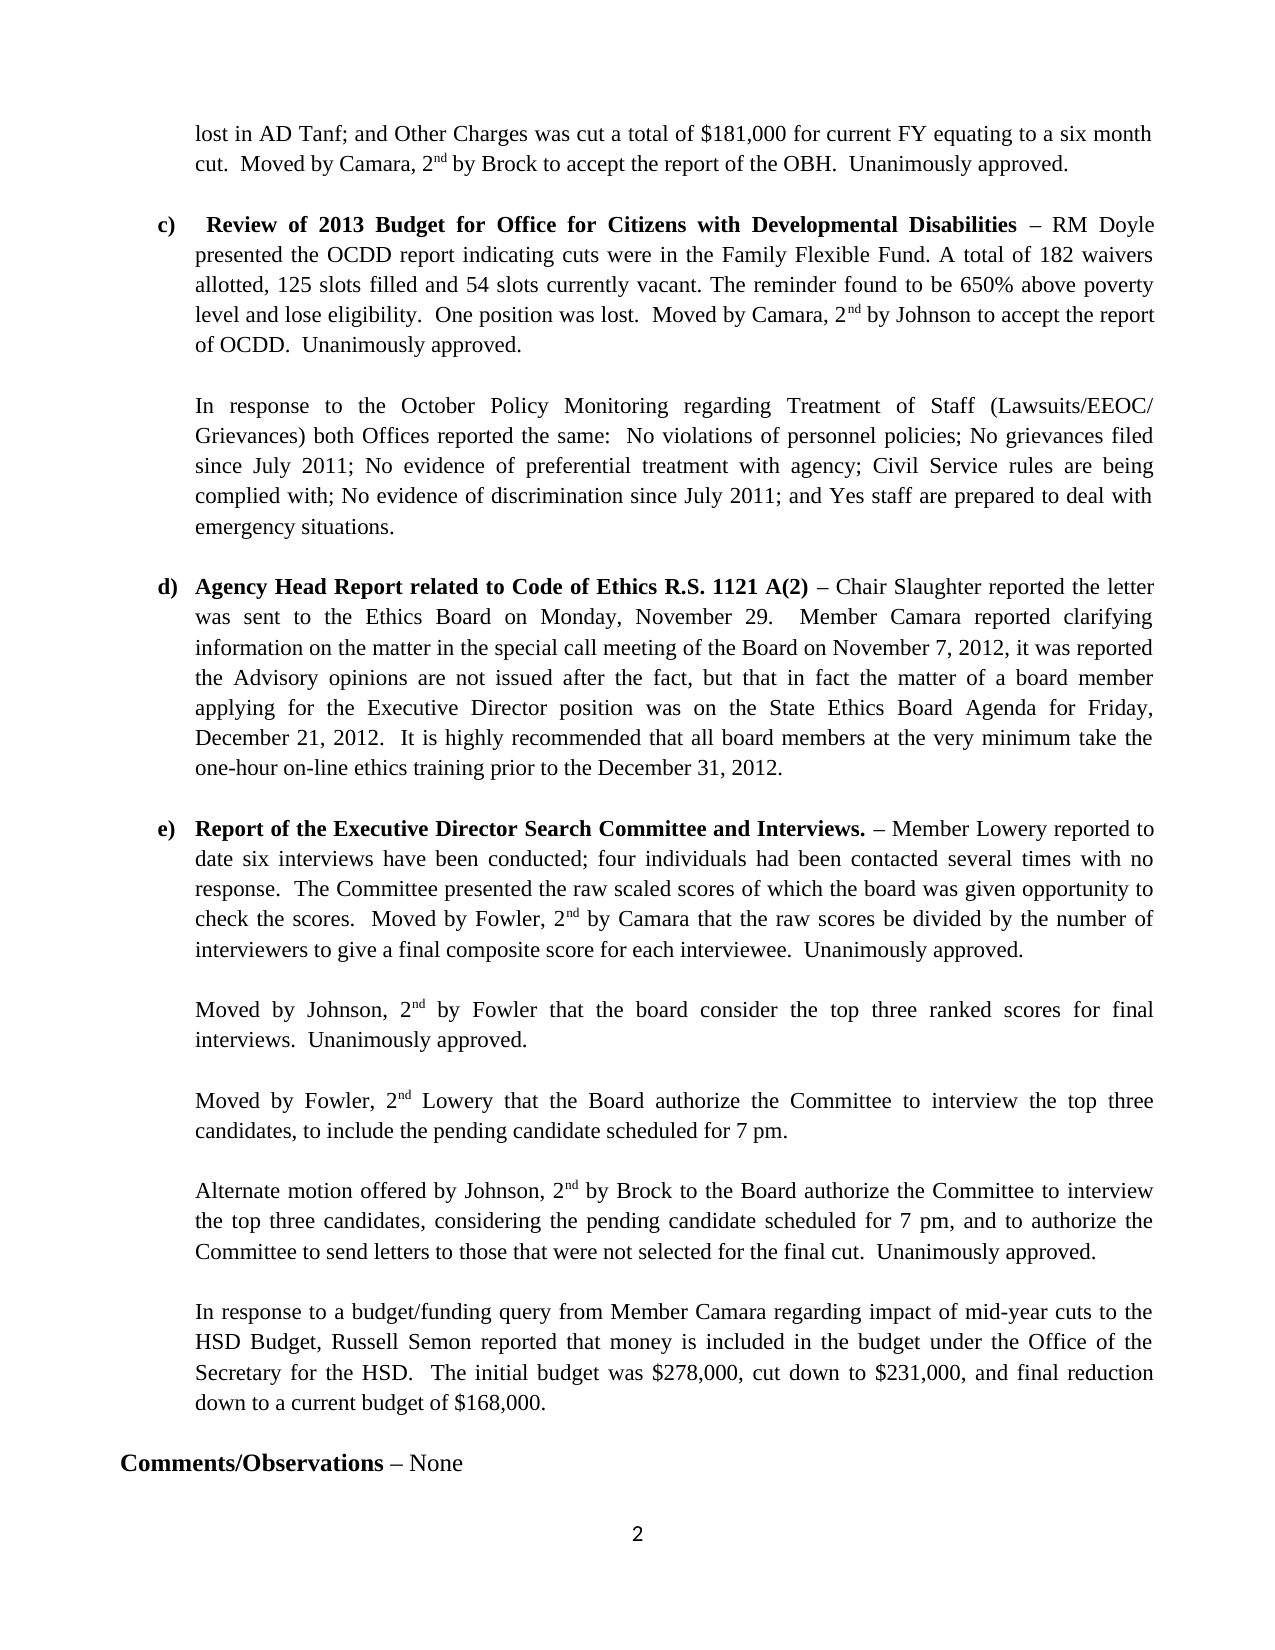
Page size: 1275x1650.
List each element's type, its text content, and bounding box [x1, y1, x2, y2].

list Report of the Executive Director Search Committee and Interviews. – Member Lowery reported to date six interviews have been conducted; four individuals had been contacted several times with no response. The Committee presented the raw scaled scores of which the board was given opportunity to check the scores. Moved by Fowler, 2nd by Camara that the raw scores be divided by the number of interviewers to give a final composite score for each interviewee. Unanimously approved. [157, 815, 1155, 962]
list In response to the October Policy Monitoring regarding Treatment of Staff (Lawsuits/EEOC/ Grievances) both Offices reported the same: No violations of personnel policies; No grievances filed since July 2011; No evidence of preferential treatment with agency; Civil Service rules are being complied with; No evidence of discrimination since July 2011; and Yes staff are prepared to deal with emergency situations. [195, 392, 1155, 539]
list In response to a budget/funding query from Member Camara regarding impact of mid-year cuts to the HSD Budget, Russell Semon reported that money is included in the budget under the Office of the Secretary for the HSD. The initial budget was $278,000, cut down to $231,000, and final reduction down to a current budget of $168,000. [195, 1298, 1155, 1415]
list Moved by Fowler, 2nd Lowery that the Board authorize the Committee to interview the top three candidates, to include the pending candidate scheduled for 7 pm. [195, 1087, 1155, 1143]
list Agency Head Report related to Code of Ethics R.S. 1121 A(2) – Chair Slaughter reported the letter was sent to the Ethics Board on Monday, November 29. Member Camara reported clarifying information on the matter in the special call meeting of the Board on November 7, 2012, it was reported the Advisory opinions are not issued after the fact, but that in fact the matter of a board member applying for the Executive Director position was on the State Ethics Board Agenda for Friday, December 21, 2012. It is highly recommended that all board members at the very minimum take the one-hour on-line ethics training prior to the December 31, 2012. [157, 573, 1155, 781]
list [157, 120, 1155, 177]
text Comments/Observations – None [120, 1448, 1155, 1477]
list Review of 2013 Budget for Office for Citizens with Developmental Disabilities – RM Doyle presented the OCDD report indicating cuts were in the Family Flexible Fund. A total of 182 waivers allotted, 125 slots filled and 54 slots currently vacant. The reminder found to be 650% above poverty level and lose eligibility. One position was lost. Moved by Camara, 2nd by Johnson to accept the report of OCDD. Unanimously approved. [157, 211, 1155, 358]
list Alternate motion offered by Johnson, 2nd by Brock to the Board authorize the Committee to interview the top three candidates, considering the pending candidate scheduled for 7 pm, and to authorize the Committee to send letters to those that were not selected for the final cut. Unanimously approved. [195, 1177, 1155, 1264]
list Moved by Johnson, 2nd by Fowler that the board consider the top three ranked scores for final interviews. Unanimously approved. [195, 996, 1155, 1053]
